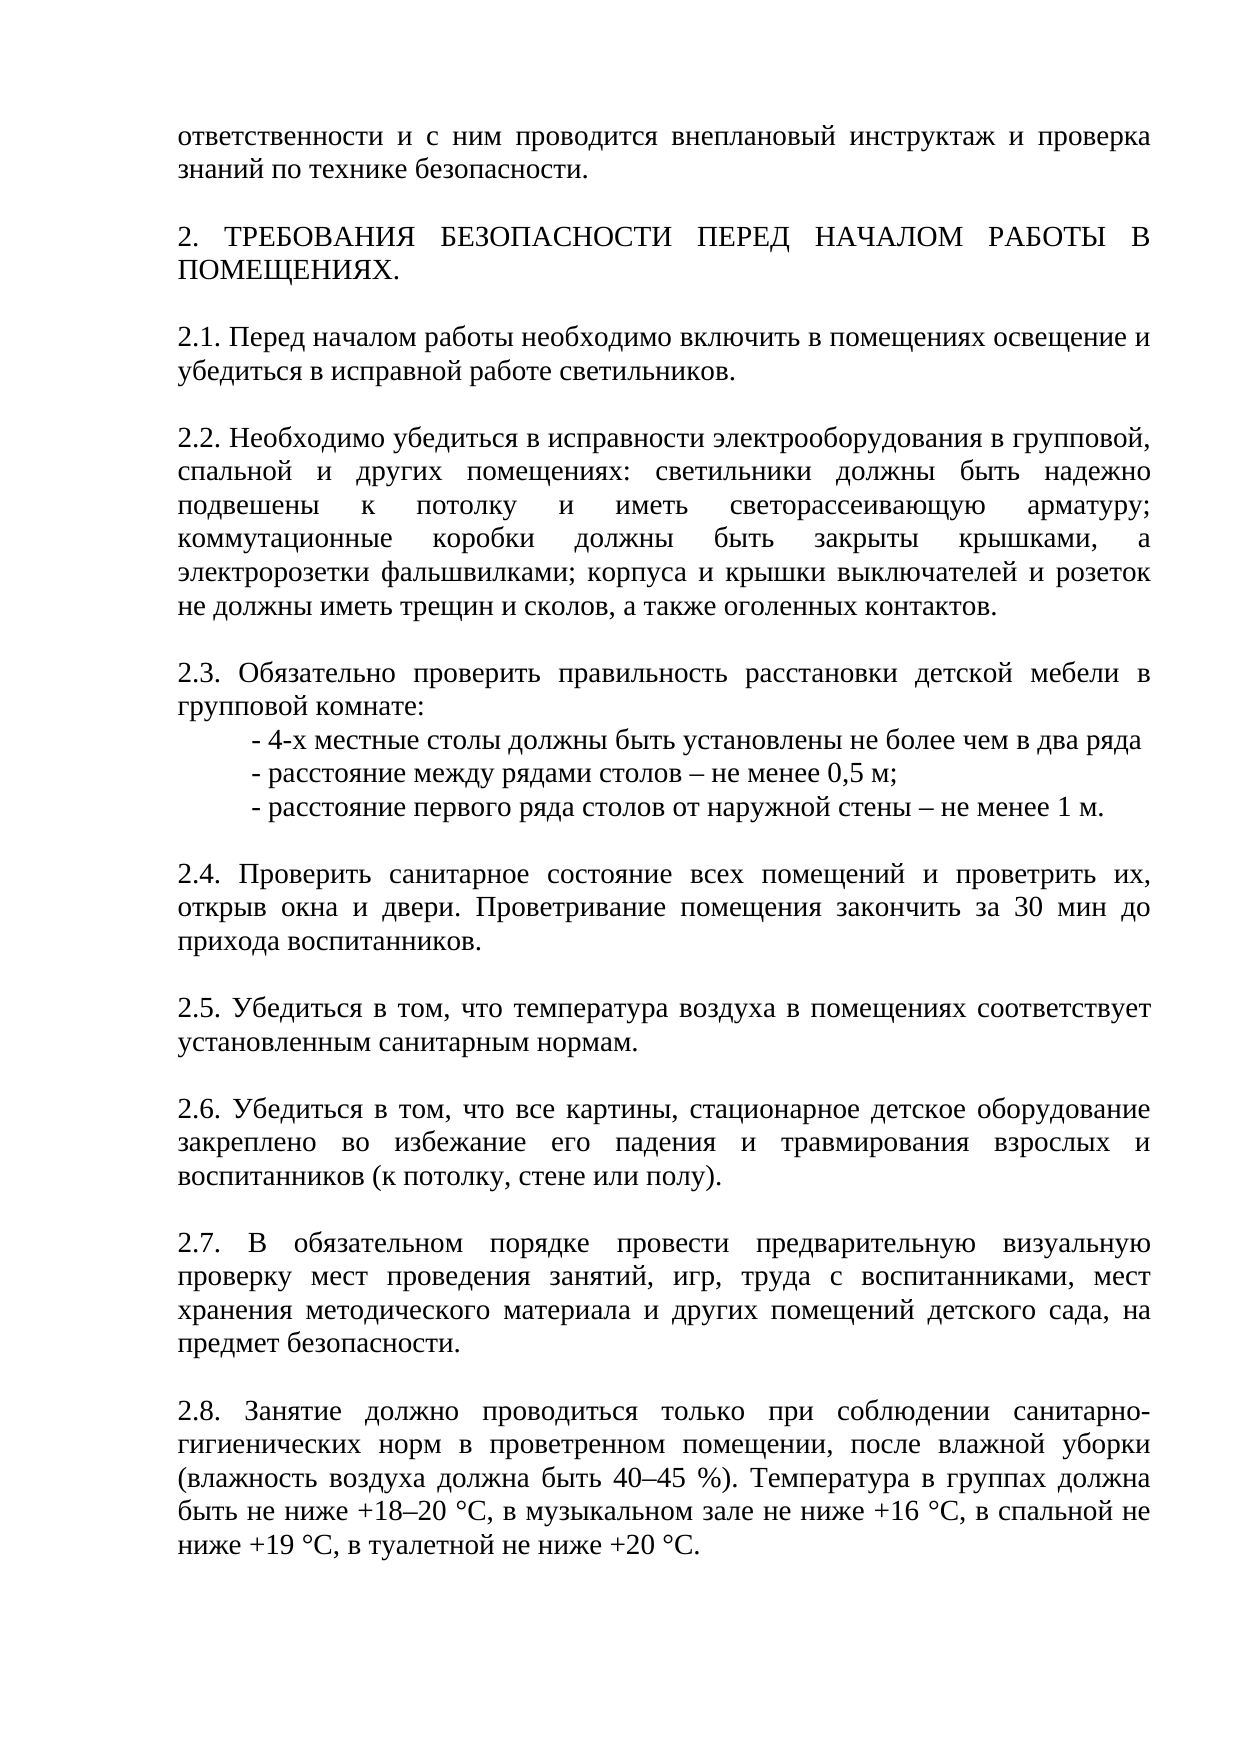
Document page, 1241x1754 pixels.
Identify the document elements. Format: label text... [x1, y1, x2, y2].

text 2. ТРЕБОВАНИЯ БЕЗОПАСНОСТИ ПЕРЕД НАЧАЛОМ РАБОТЫ В ПОМЕЩЕНИЯХ. [177, 219, 1152, 286]
text - расстояние первого ряда столов от наружной стены – не менее . [177, 789, 1152, 822]
text 2.5. Убедиться в том, что температура воздуха в помещениях соответствует установленным санитарным нормам. [177, 990, 1152, 1057]
text 2.4. Проверить санитарное состояние всех помещений и проветрить их, открыв окна и двери. Проветривание помещения закончить за 30 мин до прихода воспитанников. [177, 856, 1152, 957]
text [177, 118, 1152, 185]
text - 4-х местные столы должны быть установлены не более чем в два ряда [177, 722, 1152, 755]
text 2.7. В обязательном порядке провести предварительную визуальную проверку мест проведения занятий, игр, труда с воспитанниками, мест хранения методического материала и других помещений детского сада, на предмет безопасности. [177, 1225, 1152, 1359]
text 2.8. Занятие должно проводиться только при соблюдении санитарно-гигиенических норм в проветренном помещении, после влажной уборки (влажность воздуха должна быть 40–45 %). Температура в группах должна быть не ниже +18–20 °С, в музыкальном зале не ниже +16 °С, в спальной не ниже +19 °С, в туалетной не ниже +20 °С. [177, 1393, 1152, 1560]
text 2.1. Перед началом работы необходимо включить в помещениях освещение и убедиться в исправной работе светильников. [177, 319, 1152, 386]
text 2.6. Убедиться в том, что все картины, стационарное детское оборудование закреплено во избежание его падения и травмирования взрослых и воспитанников (к потолку, стене или полу). [177, 1091, 1152, 1191]
text 2.3. Обязательно проверить правильность расстановки детской мебели в групповой комнате: [177, 655, 1152, 722]
text - расстояние между рядами столов – не менее ; [177, 755, 1152, 789]
text 2.2. Необходимо убедиться в исправности электрооборудования в групповой, спальной и других помещениях: светильники должны быть надежно подвешены к потолку и иметь светорассеивающую арматуру; коммутационные коробки должны быть закрыты крышками, а электророзетки фальшвилками; корпуса и крышки выключателей и розеток не должны иметь трещин и сколов, а также оголенных контактов. [177, 420, 1152, 621]
